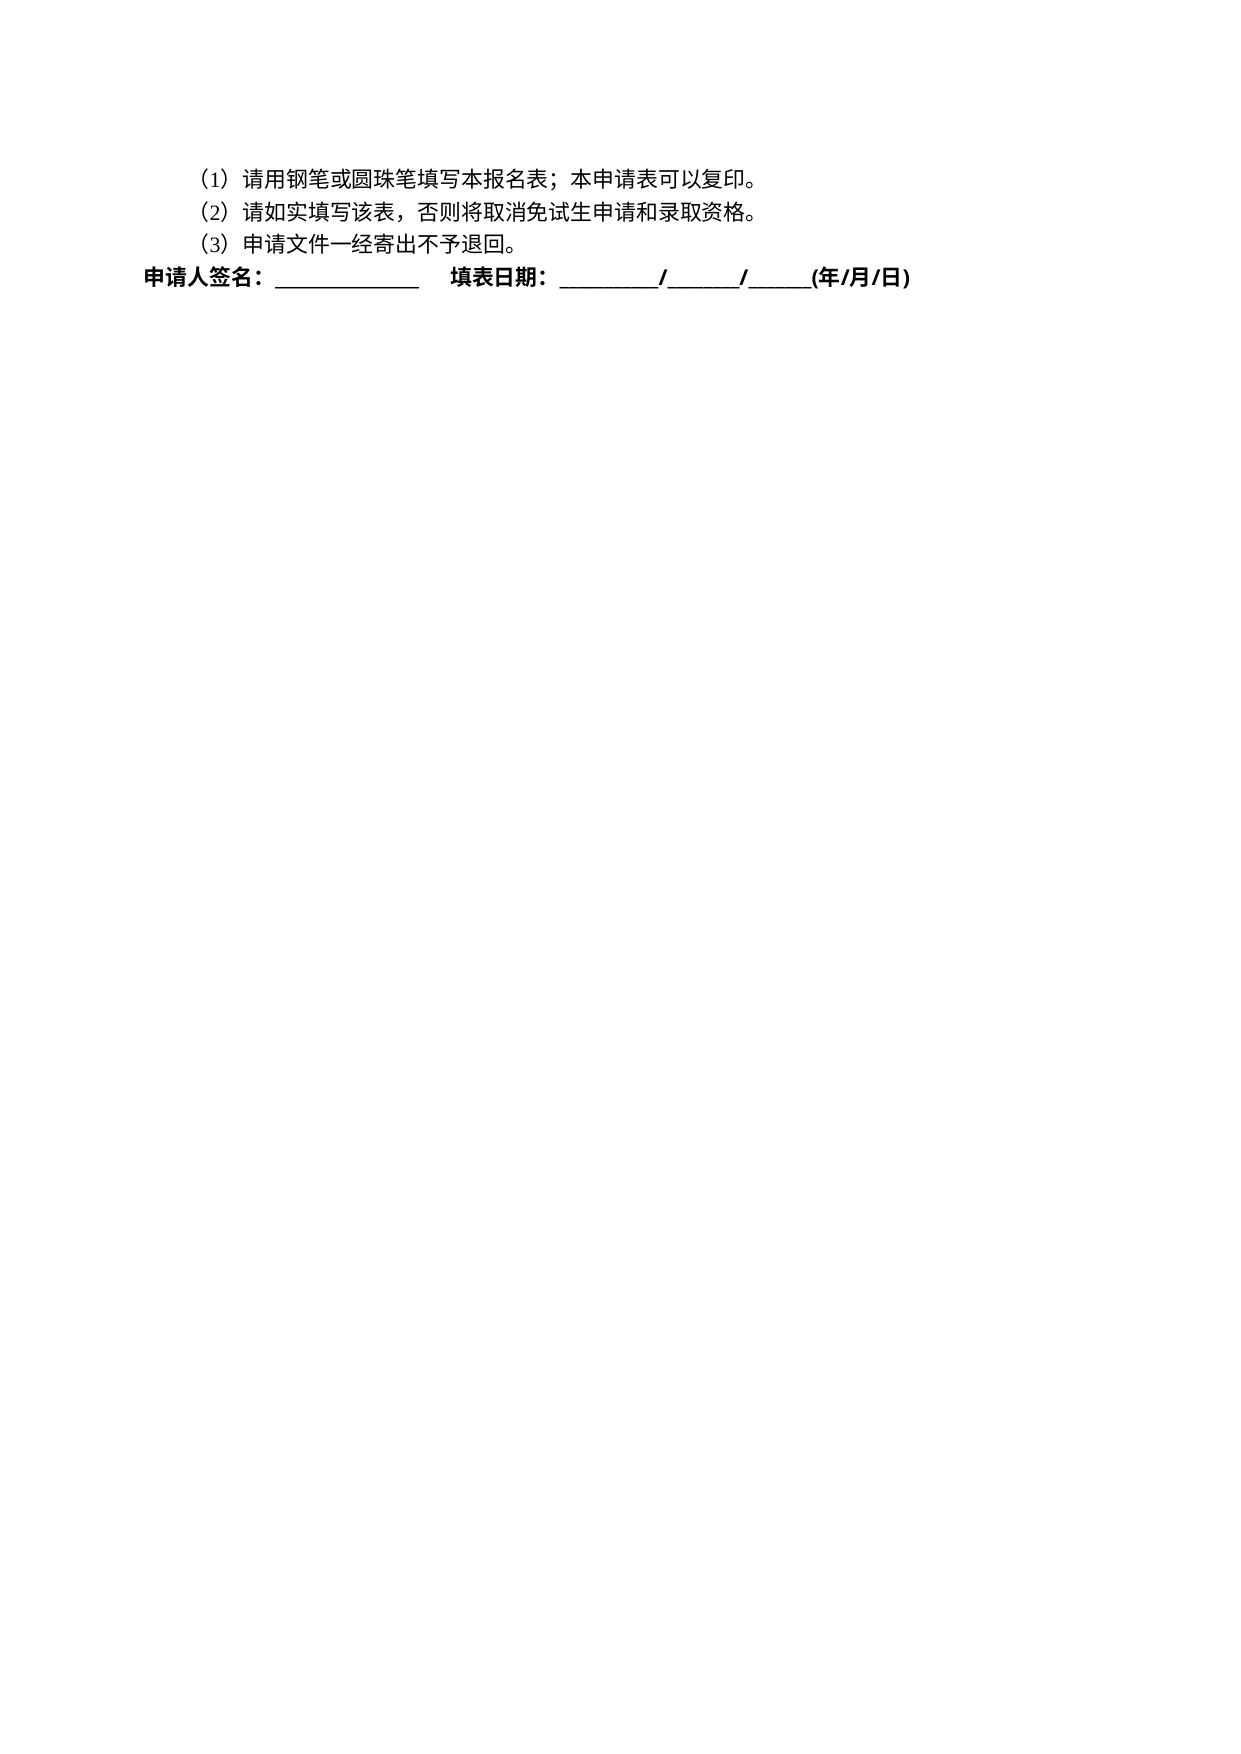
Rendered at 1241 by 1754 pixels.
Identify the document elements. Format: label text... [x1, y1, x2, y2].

text （3）申请文件一经寄出不予退回。 [187, 227, 1053, 259]
text 申请人签名：________________ 填表日期：___________/________/_______(年/月/日) [144, 259, 1053, 292]
text （1）请用钢笔或圆珠笔填写本报名表；本申请表可以复印。 [187, 162, 1053, 194]
text （2）请如实填写该表，否则将取消免试生申请和录取资格。 [187, 194, 1053, 227]
